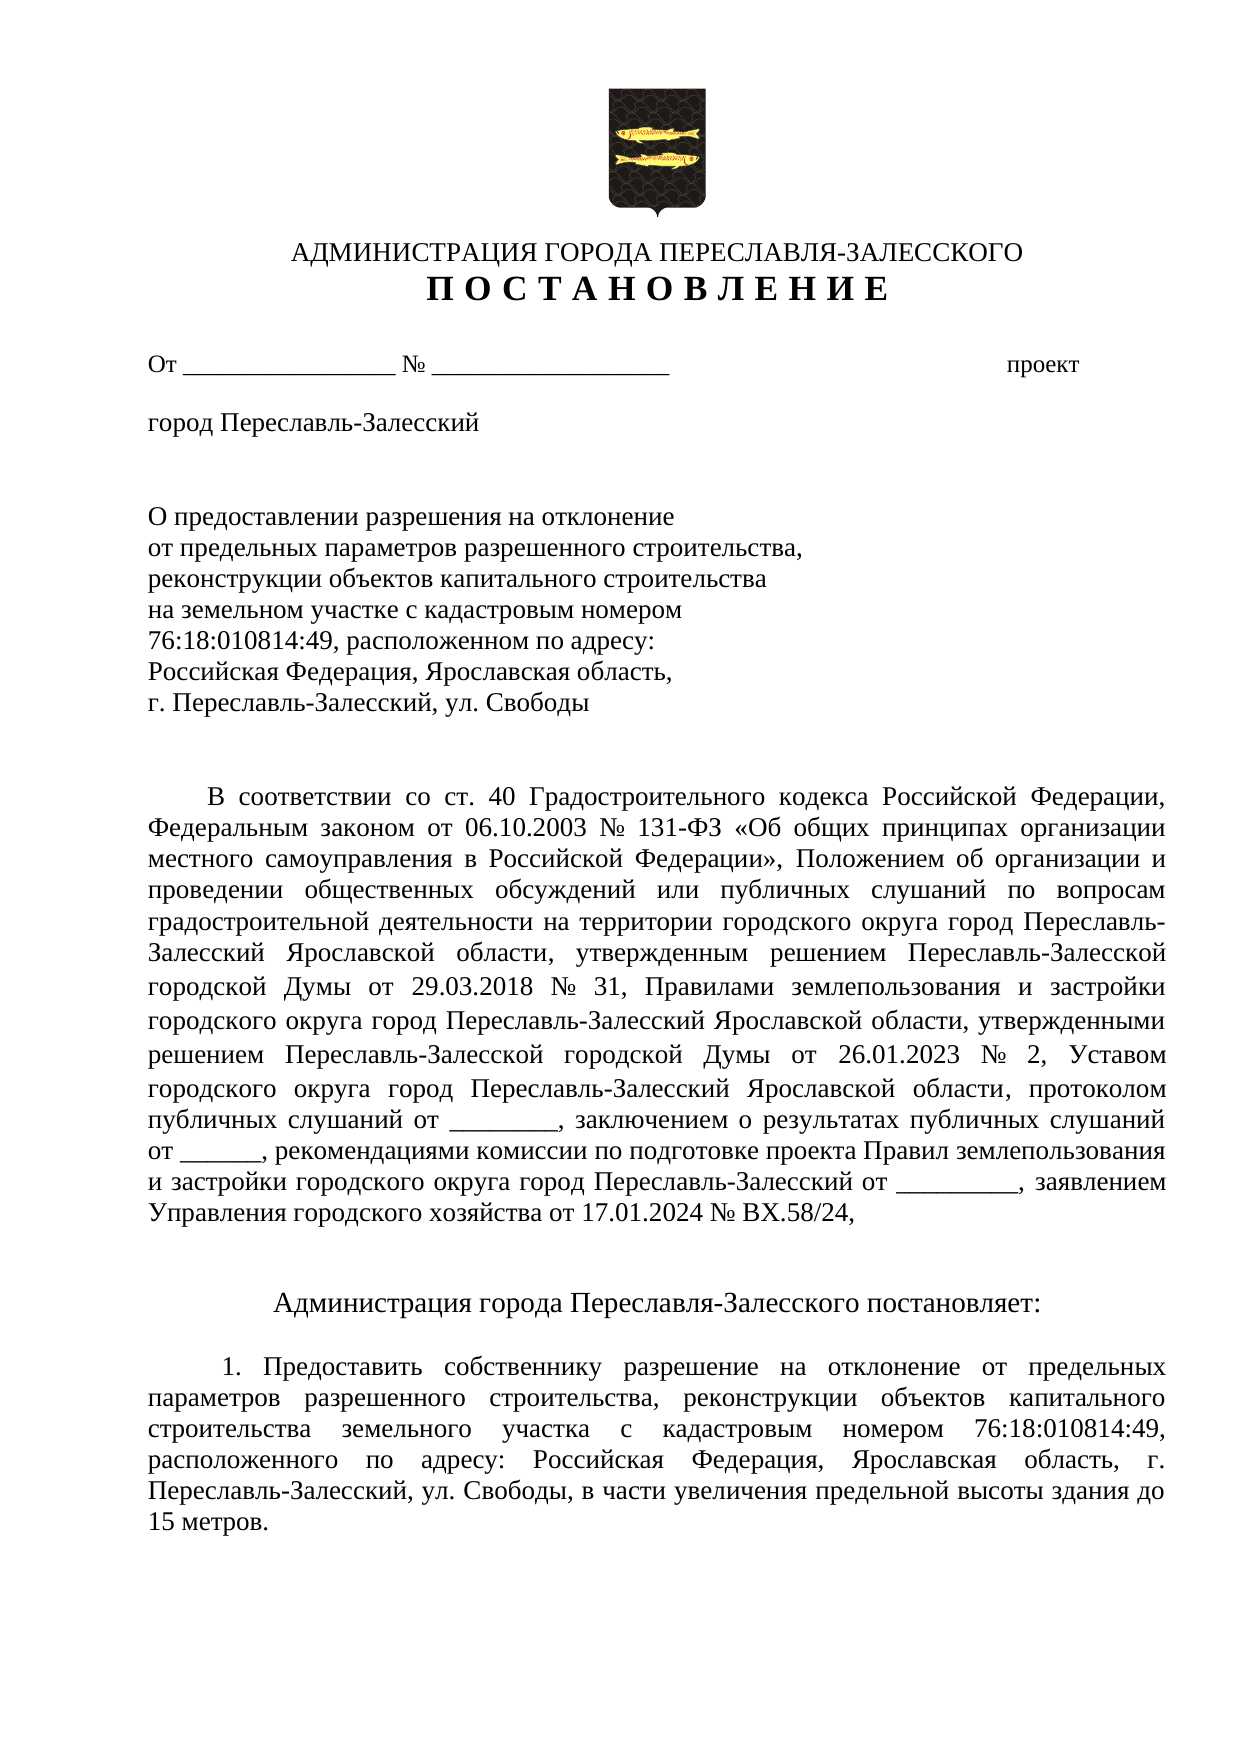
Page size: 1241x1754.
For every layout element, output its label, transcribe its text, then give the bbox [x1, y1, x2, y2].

text 1. Предоставить собственнику разрешение на отклонение от предельных параметров разрешенного строительства, реконструкции объектов капитального строительства земельного участка с кадастровым номером 76:18:010814:49, расположенного по адресу: Российская Федерация, Ярославская область, г. Переславль-Залесский, ул. Свободы, в части увеличения предельной высоты здания до 15 метров. [148, 1350, 1167, 1537]
text г. Переславль-Залесский, ул. Свободы [148, 687, 1129, 718]
text Российская Федерация, Ярославская область, [148, 655, 1129, 687]
text Администрация города Переславля-Залесского постановляет: [148, 1285, 1167, 1318]
text реконструкции объектов капитального строительства [148, 562, 1129, 593]
text В соответствии со ст. 40 Градостроительного кодекса Российской Федерации, Федеральным законом от 06.10.2003 № 131-ФЗ «Об общих принципах организации местного самоуправления в Российской Федерации», Положением об организации и проведении общественных обсуждений или публичных слушаний по вопросам градостроительной деятельности на территории городского округа город Переславль-Залесский Ярославской области, утвержденным решением Переславль-Залесской городской Думы от 29.03.2018 № 31, Правилами землепользования и застройки городского округа город Переславль-Залесский Ярославской области, утвержденными решением Переславль-Залесской городской Думы от 26.01.2023 № 2, Уставом городского округа город Переславль-Залесский Ярославской области, протоколом публичных слушаний от ________, заключением о результатах публичных слушаний от ______, рекомендациями комиссии по подготовке проекта Правил землепользования и застройки городского округа город Переславль-Залесский от _________, заявлением Управления городского хозяйства от 17.01.2024 № ВХ.58/24, [148, 780, 1167, 1004]
text В соответствии со ст. 40 Градостроительного кодекса Российской Федерации, Федеральным законом от 06.10.2003 № 131-ФЗ «Об общих принципах организации местного самоуправления в Российской Федерации», Положением об организации и проведении общественных обсуждений или публичных слушаний по вопросам градостроительной деятельности на территории городского округа город Переславль-Залесский Ярославской области, утвержденным решением Переславль-Залесской городской Думы от 29.03.2018 № 31, Правилами землепользования и застройки городского округа город Переславль-Залесский Ярославской области, утвержденными решением Переславль-Залесской городской Думы от 26.01.2023 № 2, Уставом городского округа город Переславль-Залесский Ярославской области, протоколом публичных слушаний от ________, заключением о результатах публичных слушаний от ______, рекомендациями комиссии по подготовке проекта Правил землепользования и застройки городского округа город Переславль-Залесский от _________, заявлением Управления городского хозяйства от 17.01.2024 № ВХ.58/24, [148, 1035, 1167, 1227]
text на земельном участке с кадастровым номером [148, 593, 1129, 624]
text От _________________ № ___________________ проект [148, 349, 1167, 377]
text АДМИНИСТРАЦИЯ ГОРОДА ПЕРЕСЛАВЛЯ-ЗАЛЕССКОГО [148, 236, 1167, 267]
text от предельных параметров разрешенного строительства, [148, 531, 1129, 562]
subtitle ПОСТАНОВЛЕНИЕ [148, 267, 1167, 308]
text 76:18:010814:49, расположенном по адресу: [148, 624, 1129, 655]
text город Переславль-Залесский [148, 406, 1167, 437]
text О предоставлении разрешения на отклонение [148, 500, 1129, 531]
